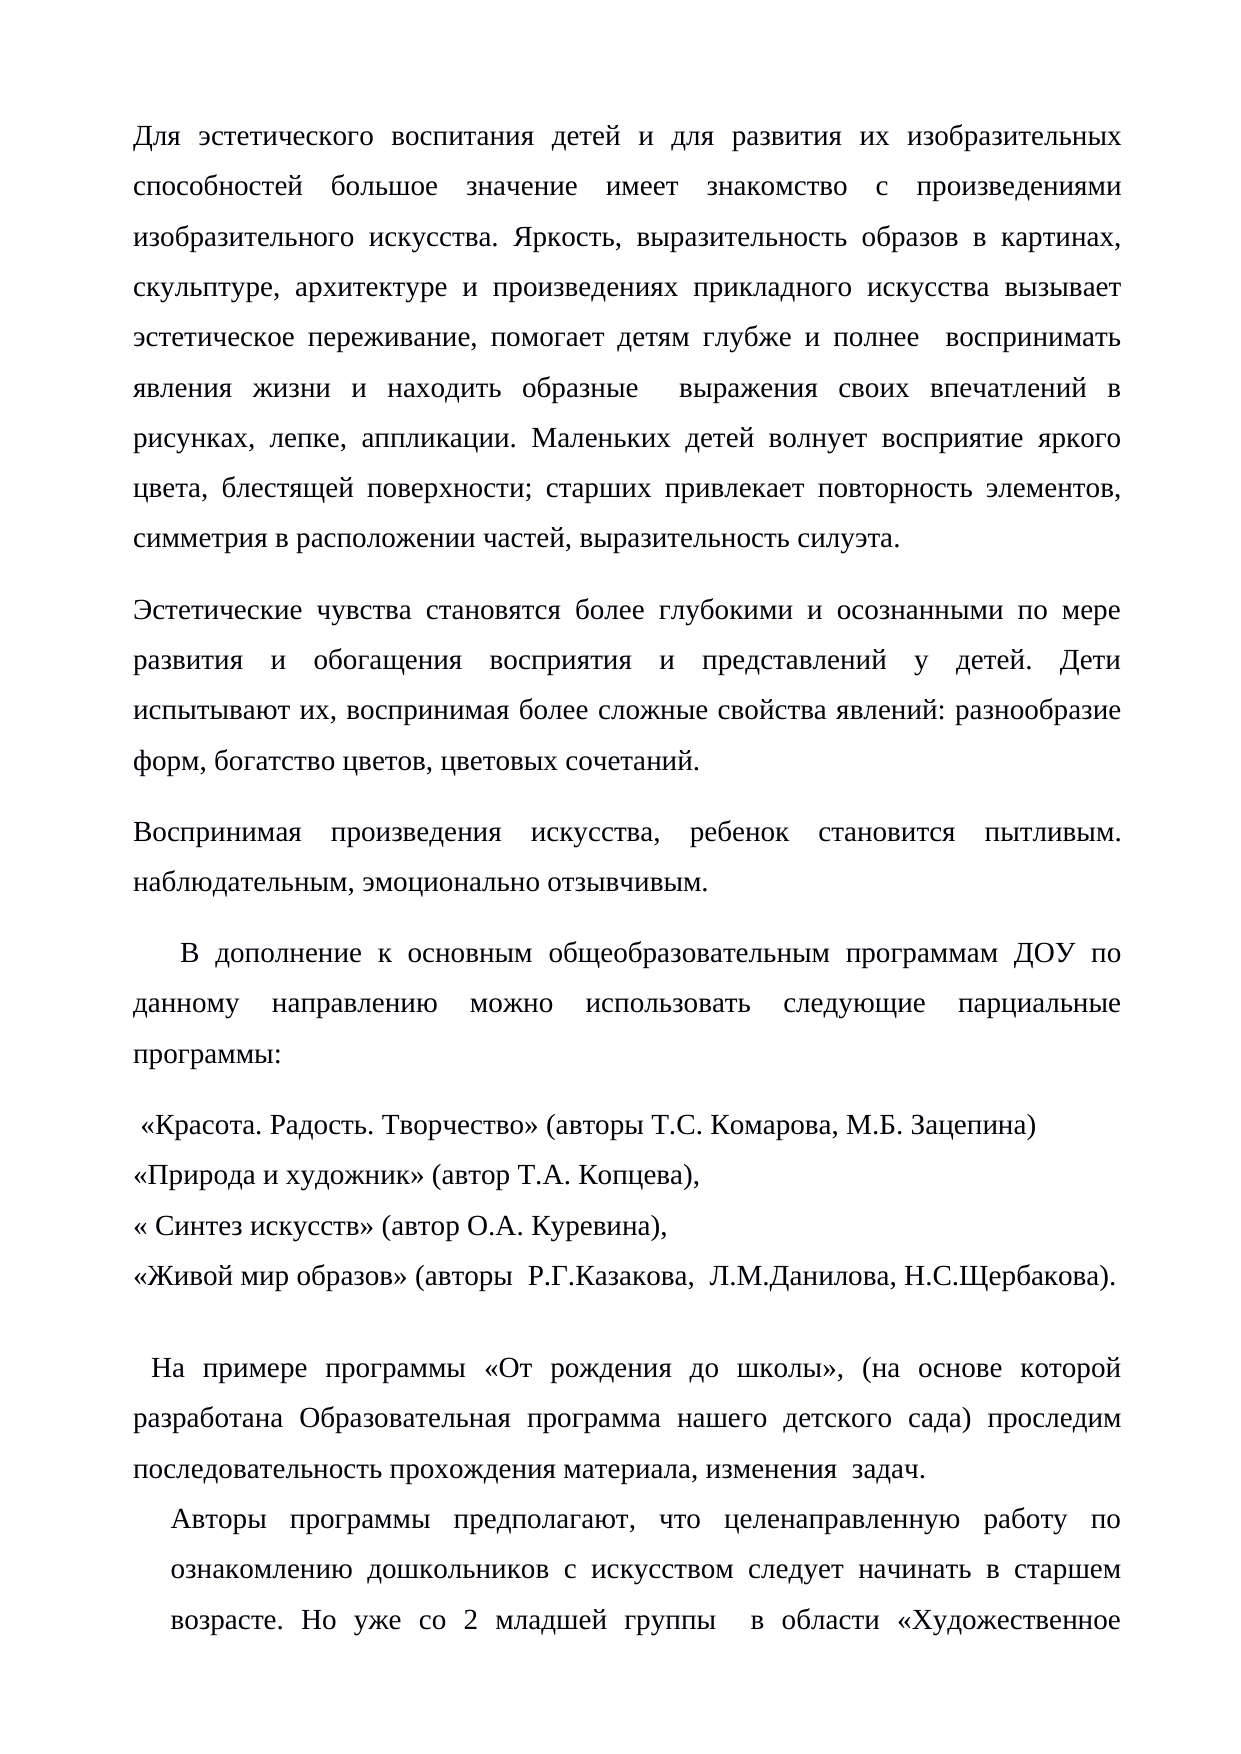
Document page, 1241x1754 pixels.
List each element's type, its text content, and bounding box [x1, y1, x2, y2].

text На примере программы «От рождения до школы», (на основе которой разработана Образовательная программа нашего детского сада) проследим последовательность прохождения материала, изменения задач. [133, 1350, 1122, 1484]
text Воспринимая произведения искусства, ребенок становится пытливым. наблюдательным, эмоционально отзывчивым. [133, 814, 1122, 898]
text Эстетические чувства становятся более глубокими и осознанными по мере развития и обогащения восприятия и представлений у детей. Дети испытывают их, воспринимая более сложные свойства явлений: разнообразие форм, богатство цветов, цветовых сочетаний. [133, 592, 1122, 776]
text Для эстетического воспитания детей и для развития их изобразительных способностей большое значение имеет знакомство с произведениями изобразительного искусства. Яркость, выразительность образов в картинах, скульптуре, архитектуре и произведениях прикладного искусства вызывает эстетическое переживание, помогает детям глубже и полнее воспринимать явления жизни и находить образные выражения своих впечатлений в рисунках, лепке, аппликации. Маленьких детей волнует восприятие яркого цвета, блестящей поверхности; старших привлекает повторность элементов, симметрия в расположении частей, выразительность силуэта. [133, 118, 1122, 554]
text В дополнение к основным общеобразовательным программам ДОУ по данному направлению можно использовать следующие парциальные программы: [133, 935, 1122, 1069]
text «Живой мир образов» (авторы Р.Г.Казакова, Л.М.Данилова, Н.С.Щербакова). [133, 1258, 1122, 1292]
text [170, 1501, 1122, 1635]
text «Природа и художник» (автор Т.А. Копцева), [133, 1157, 1122, 1191]
text « Синтез искусств» (автор О.А. Куревина), [133, 1208, 1122, 1241]
text «Красота. Радость. Творчество» (авторы Т.С. Комарова, М.Б. Зацепина) [133, 1107, 1122, 1141]
